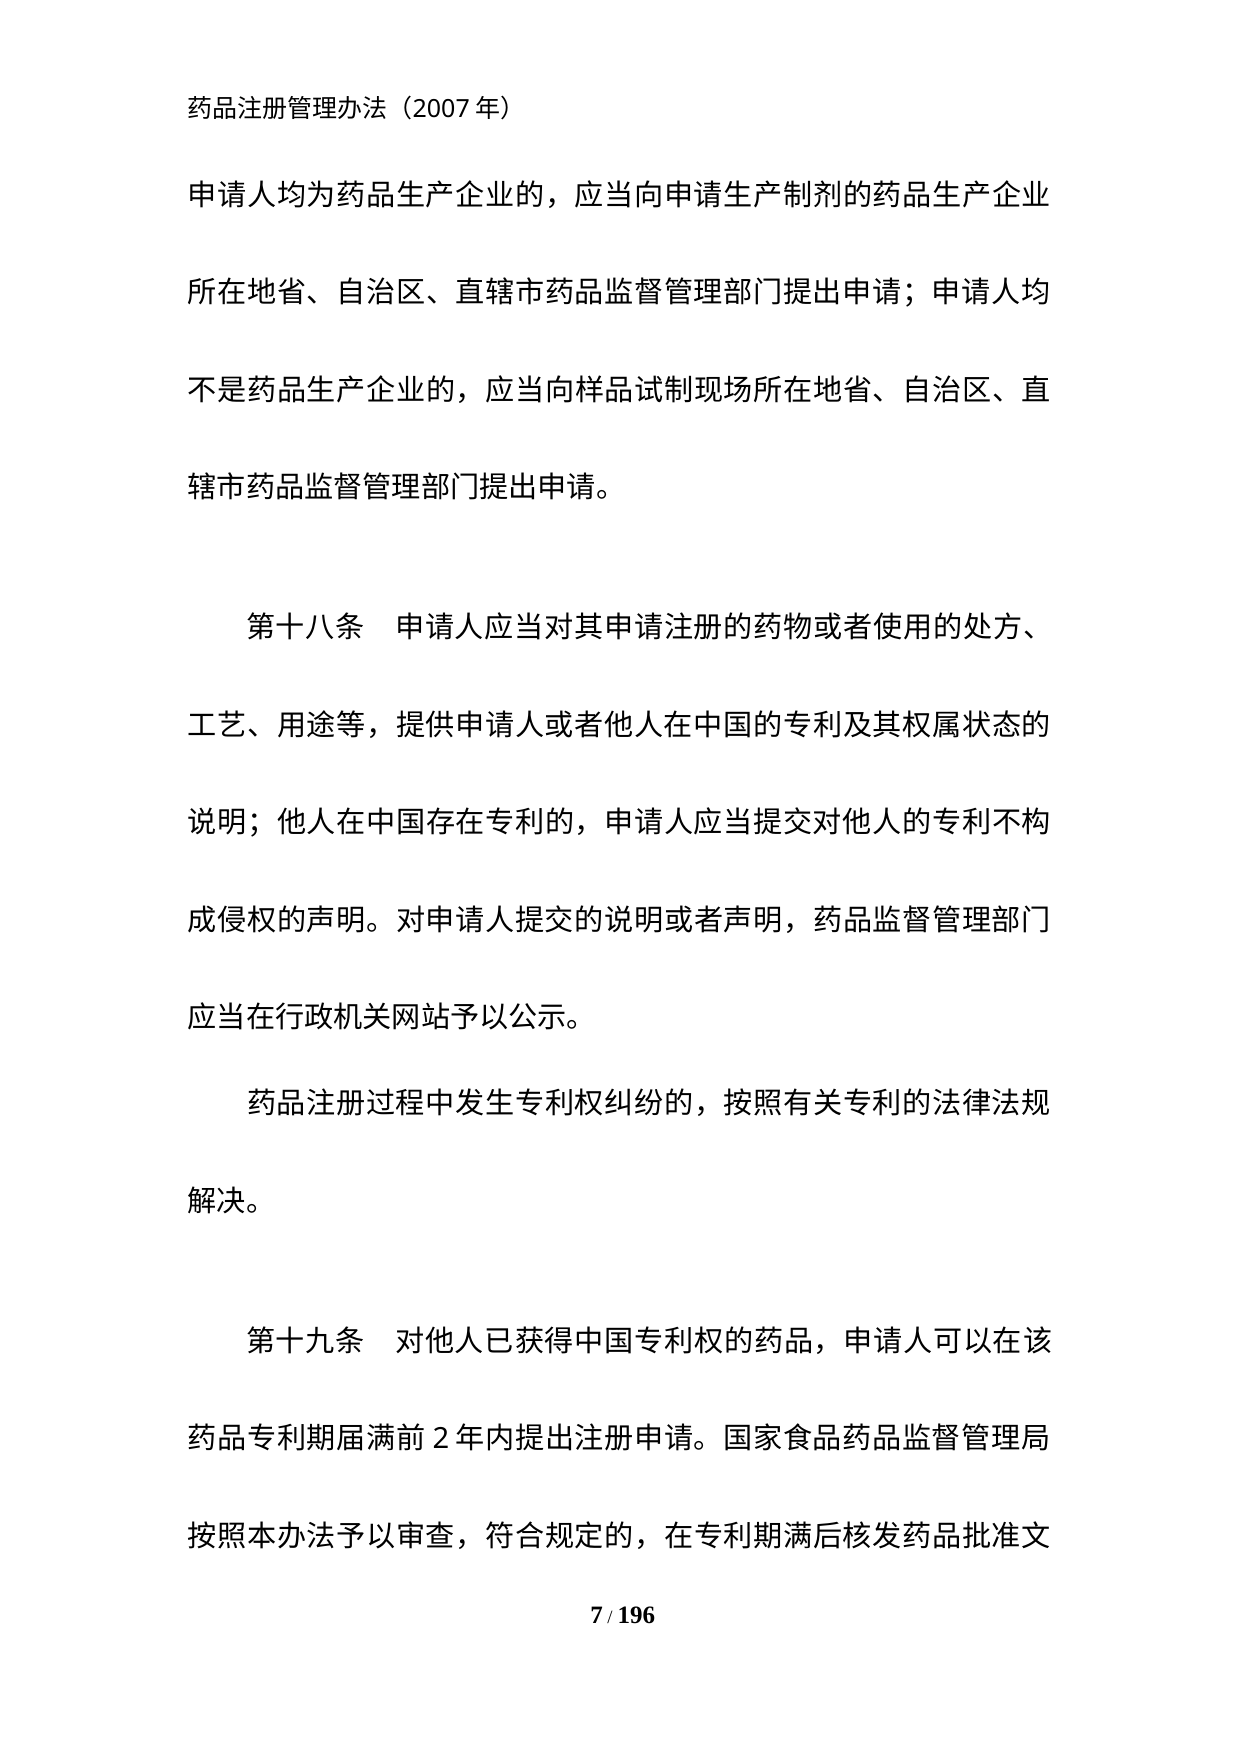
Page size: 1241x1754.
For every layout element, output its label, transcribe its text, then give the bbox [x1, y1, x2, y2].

text 药品注册过程中发生专利权纠纷的，按照有关专利的法律法规解决。 [187, 1068, 1053, 1231]
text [187, 160, 1053, 518]
text 第十八条 申请人应当对其申请注册的药物或者使用的处方、工艺、用途等，提供申请人或者他人在中国的专利及其权属状态的说明；他人在中国存在专利的，申请人应当提交对他人的专利不构成侵权的声明。对申请人提交的说明或者声明，药品监督管理部门应当在行政机关网站予以公示。 [187, 592, 1053, 1047]
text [187, 1306, 1053, 1566]
